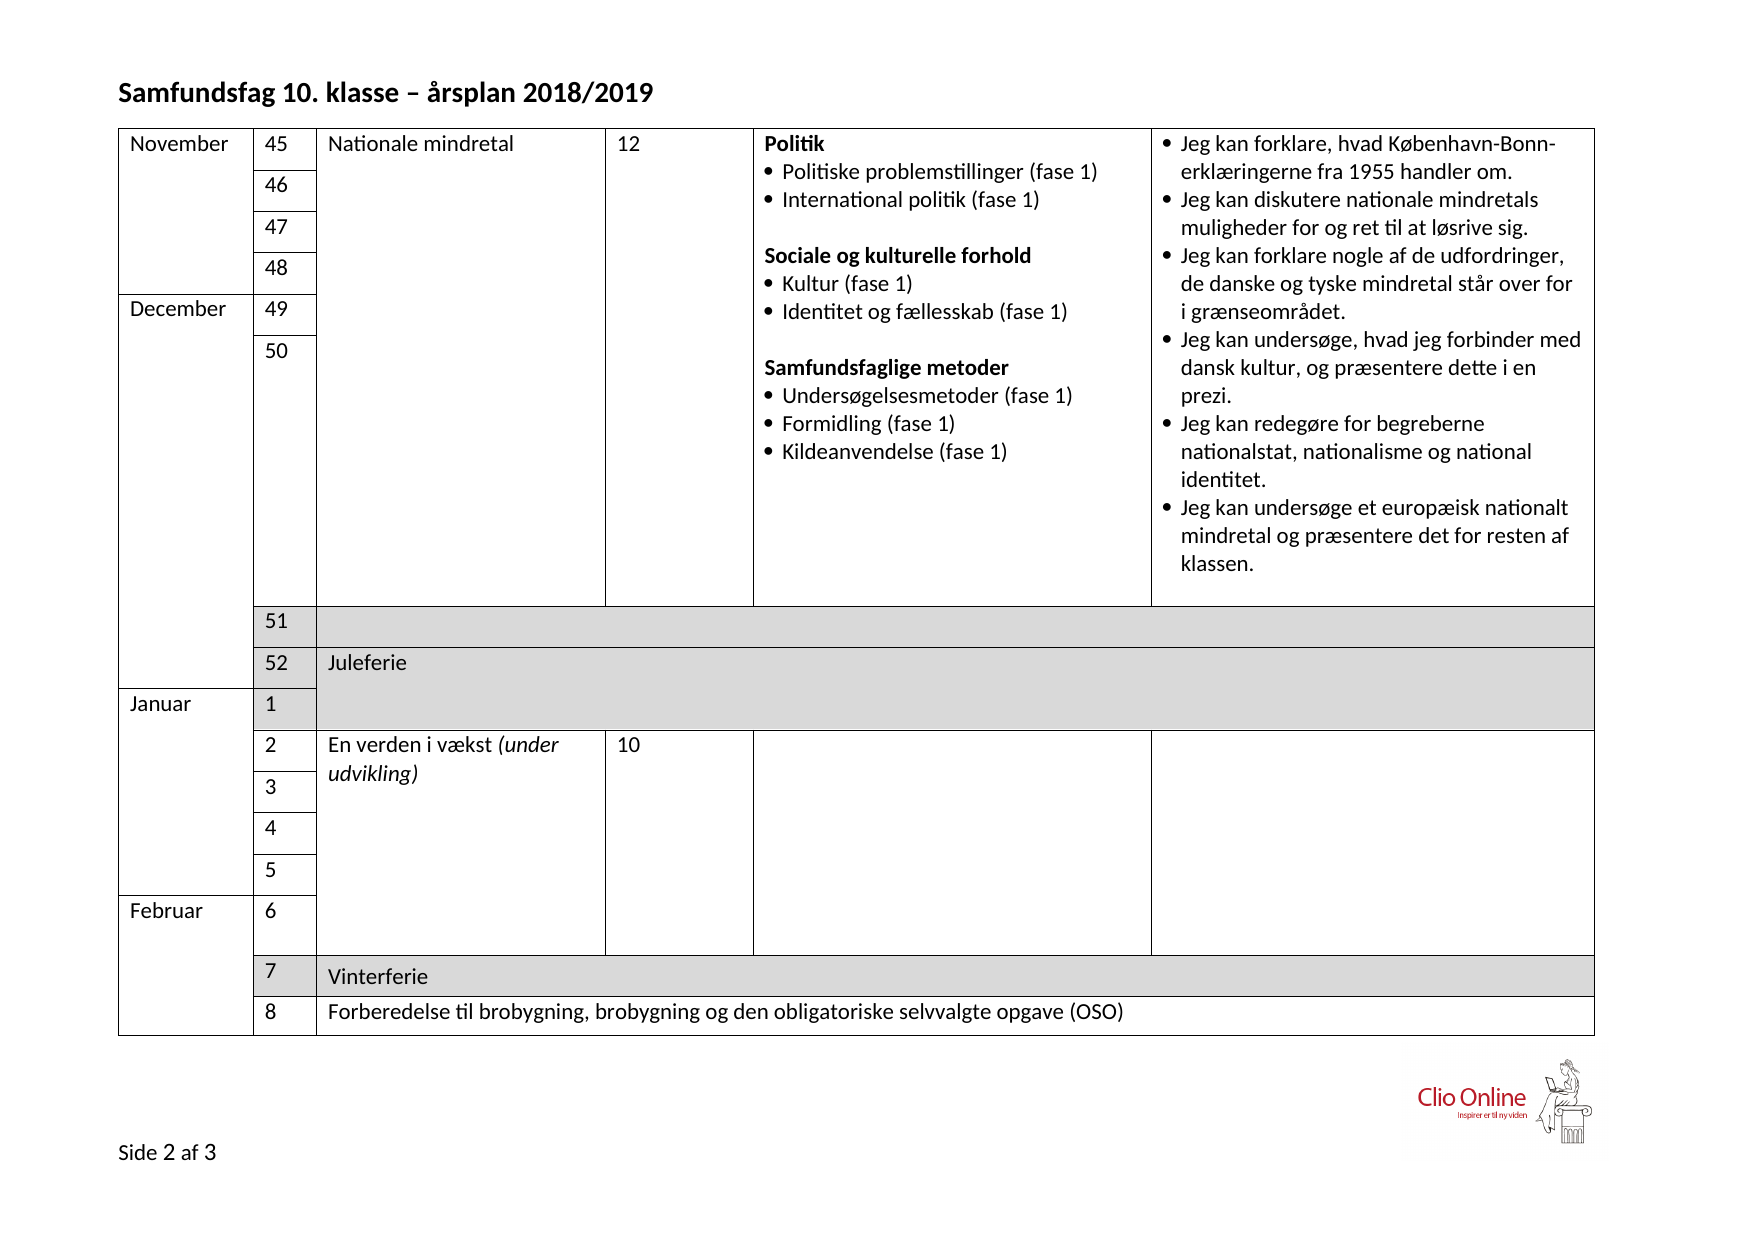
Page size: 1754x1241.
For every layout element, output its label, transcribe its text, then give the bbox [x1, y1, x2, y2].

table_cell 1 [254, 689, 316, 729]
table_cell 10 [606, 731, 753, 955]
table_cell Politik Politiske problemstillinger (fase 1) International politik (fase 1) Sociale og kulturelle forhold Kultur (fase 1) Identitet og fællesskab (fase 1) Samfundsfaglige metoder Undersøgelsesmetoder (fase 1) Formidling (fase 1) Kildeanvendelse (fase 1) [754, 129, 1151, 606]
table_cell Vinterferie [317, 956, 1594, 996]
table_cell Jeg kan forklare, hvad København-Bonn-erklæringerne fra 1955 handler om. Jeg kan diskutere nationale mindretals muligheder for og ret til at løsrive sig. Jeg kan forklare nogle af de udfordringer, de danske og tyske mindretal står over for i grænseområdet. Jeg kan undersøge, hvad jeg forbinder med dansk kultur, og præsentere dette i en prezi. Jeg kan redegøre for begreberne nationalstat, nationalisme og national identitet. Jeg kan undersøge et europæisk nationalt mindretal og præsentere det for resten af klassen. [1152, 129, 1594, 606]
table_cell 12 [606, 129, 753, 606]
table_cell 51 [254, 607, 316, 647]
picture [1400, 1042, 1610, 1161]
table_cell [1152, 731, 1594, 955]
table_cell [754, 731, 1151, 955]
table_cell 7 [254, 956, 316, 996]
table_cell December [119, 295, 253, 688]
table_cell 46 [254, 171, 316, 211]
table_cell November [119, 129, 253, 293]
table_cell 49 [254, 295, 316, 335]
table_cell 3 [254, 772, 316, 812]
table_cell 4 [254, 813, 316, 854]
table_cell 50 [254, 336, 316, 606]
table_cell 45 [254, 129, 316, 169]
table_cell Nationale mindretal [317, 129, 605, 606]
table_cell Februar [119, 896, 253, 1034]
table_cell Juleferie [317, 648, 1594, 729]
table_cell 6 [254, 896, 316, 955]
table_cell 8 [254, 997, 316, 1034]
table_cell 5 [254, 855, 316, 895]
table_cell 2 [254, 731, 316, 771]
table_cell Januar [119, 689, 253, 895]
table_cell 52 [254, 648, 316, 688]
table_cell Forberedelse til brobygning, brobygning og den obligatoriske selvvalgte opgave (OSO) [317, 997, 1594, 1034]
table_cell 47 [254, 212, 316, 252]
table_cell 48 [254, 253, 316, 293]
table_cell [317, 607, 1594, 647]
table_cell En verden i vækst (under udvikling) [317, 731, 605, 955]
